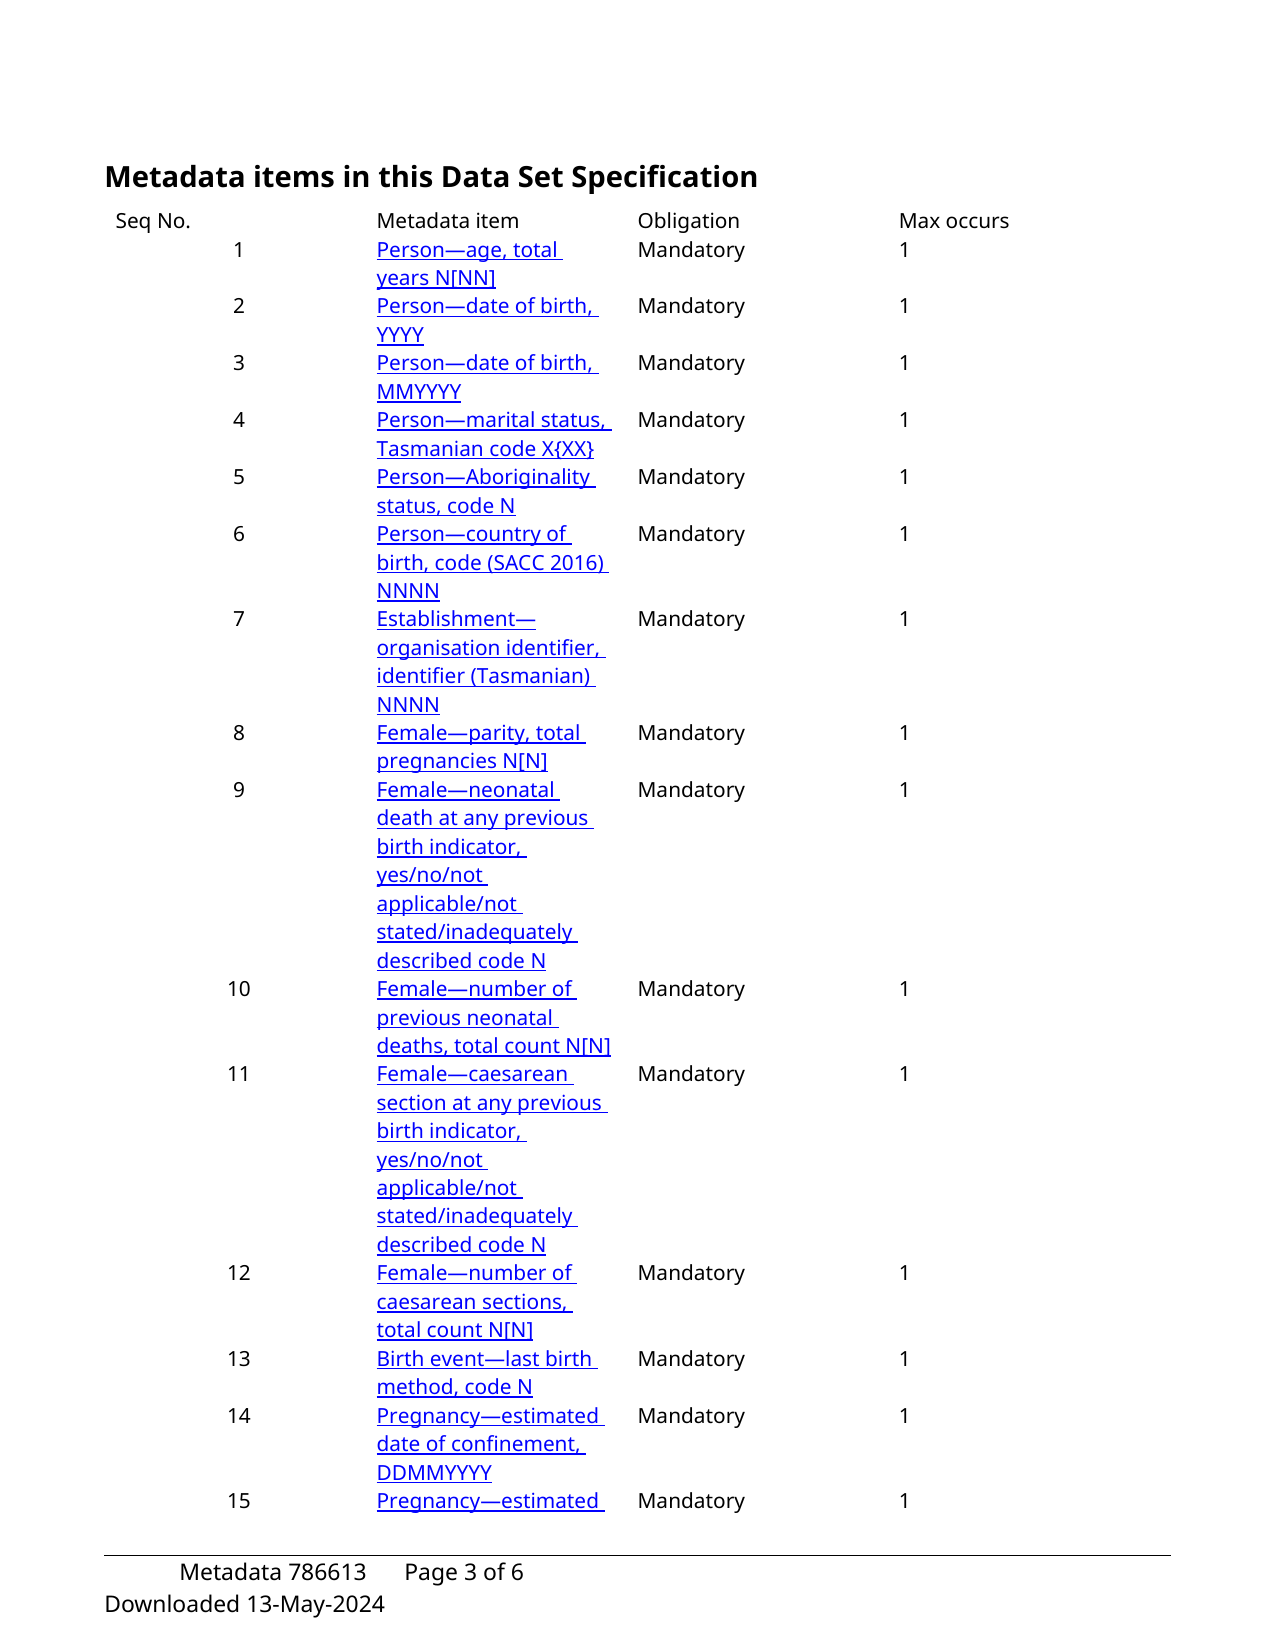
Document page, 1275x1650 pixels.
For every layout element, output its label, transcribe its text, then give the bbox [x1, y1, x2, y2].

table_header Metadata items in this Data Set Specification [93, 110, 1159, 206]
table_cell [93, 206, 1159, 1514]
